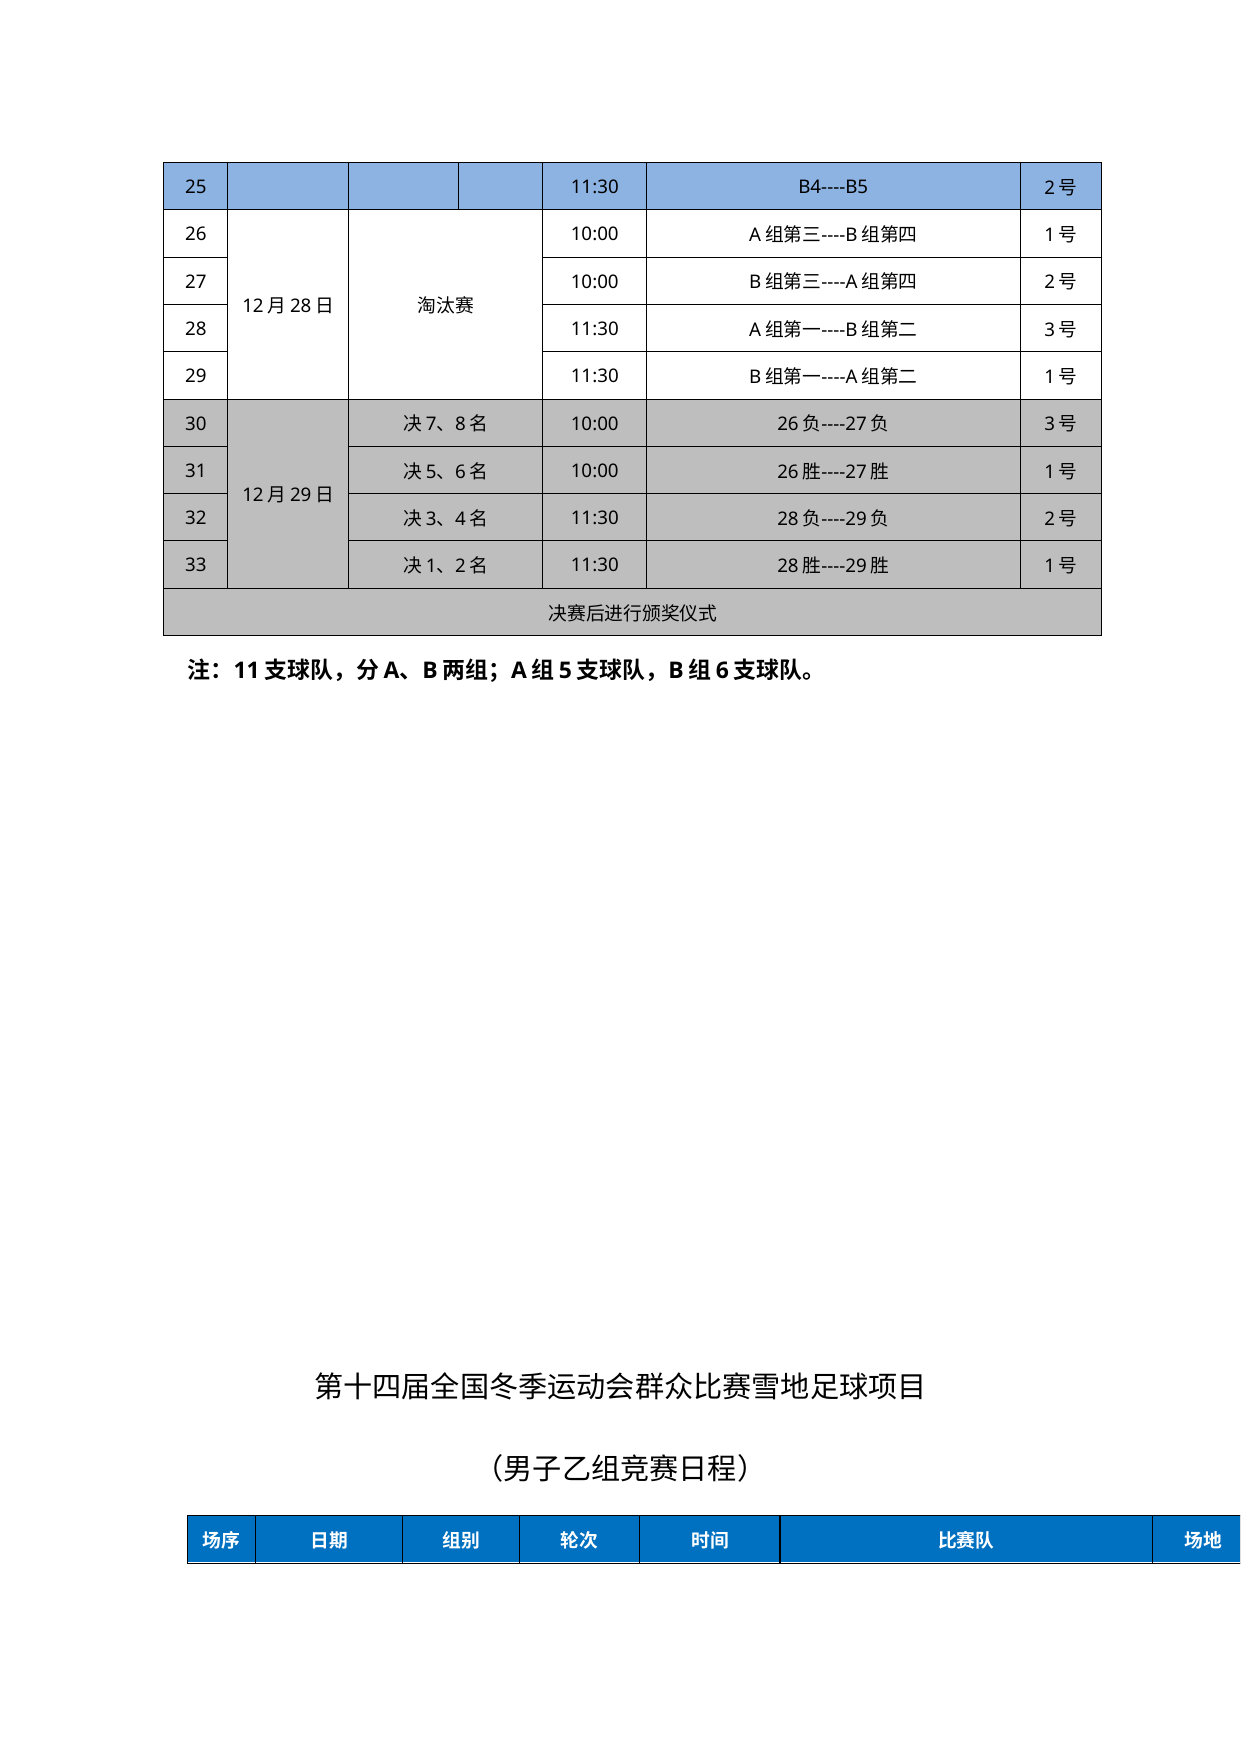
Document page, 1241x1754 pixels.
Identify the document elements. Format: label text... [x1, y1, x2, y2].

table_cell 决1、2名 [349, 541, 542, 588]
table_header 比赛队 [781, 1516, 1152, 1562]
table_cell 2号 [1021, 258, 1101, 304]
table_cell 1号 [1021, 352, 1101, 398]
table_cell 1号 [1021, 447, 1101, 493]
table_header 时间 [640, 1516, 779, 1562]
table_cell B4----B5 [647, 163, 1020, 209]
table_cell 25 [164, 163, 227, 209]
table_cell 31 [164, 447, 227, 493]
table_cell 26负----27负 [647, 400, 1020, 446]
table_cell 32 [164, 494, 227, 540]
table_cell 决7、8名 [349, 400, 542, 446]
table_cell 12月29日 [228, 400, 348, 588]
table_cell 2号 [1021, 494, 1101, 540]
table_cell 10:00 [543, 447, 646, 493]
table_cell 28负----29负 [647, 494, 1020, 540]
table_cell A组第一----B组第二 [647, 305, 1020, 351]
text 注：11支球队，分A、B两组；A组5支球队，B组6支球队。 [187, 636, 1053, 701]
table_cell 1号 [1021, 541, 1101, 588]
table_cell 26 [164, 210, 227, 257]
table_header 组别 [403, 1516, 519, 1562]
text （男子乙组竞赛日程） [187, 1434, 1053, 1499]
table_cell 29 [164, 352, 227, 398]
table_cell 淘汰赛 [349, 210, 542, 398]
table_cell 10:00 [543, 210, 646, 257]
table_cell B组第三----A组第四 [647, 258, 1020, 304]
table_cell 30 [164, 400, 227, 446]
table_header 场序 [188, 1516, 255, 1562]
table_cell 28胜----29胜 [647, 541, 1020, 588]
table_cell 11:30 [543, 305, 646, 351]
table_header 轮次 [520, 1516, 639, 1562]
table_cell 决3、4名 [349, 494, 542, 540]
text 第十四届全国冬季运动会群众比赛雪地足球项目 [187, 1353, 1053, 1418]
table_cell 10:00 [543, 258, 646, 304]
table_cell 决5、6名 [349, 447, 542, 493]
table_cell 12月28日 [228, 210, 348, 398]
table_cell 11:30 [543, 163, 646, 209]
table_cell 3号 [1021, 400, 1101, 446]
table_cell 10:00 [543, 400, 646, 446]
table_header 场地 [1153, 1516, 1240, 1562]
table_header 日期 [256, 1516, 402, 1562]
table_cell 2号 [1021, 163, 1101, 209]
table_cell 26胜----27胜 [647, 447, 1020, 493]
table_cell 1号 [1021, 210, 1101, 257]
table_cell 28 [164, 305, 227, 351]
table_cell 11:30 [543, 352, 646, 398]
table_cell 11:30 [543, 494, 646, 540]
table_cell 11:30 [543, 541, 646, 588]
table_cell 27 [164, 258, 227, 304]
table_cell A组第三----B组第四 [647, 210, 1020, 257]
table_cell 33 [164, 541, 227, 588]
table_cell 3号 [1021, 305, 1101, 351]
table_cell B组第一----A组第二 [647, 352, 1020, 398]
table_cell 决赛后进行颁奖仪式 [164, 589, 1101, 635]
